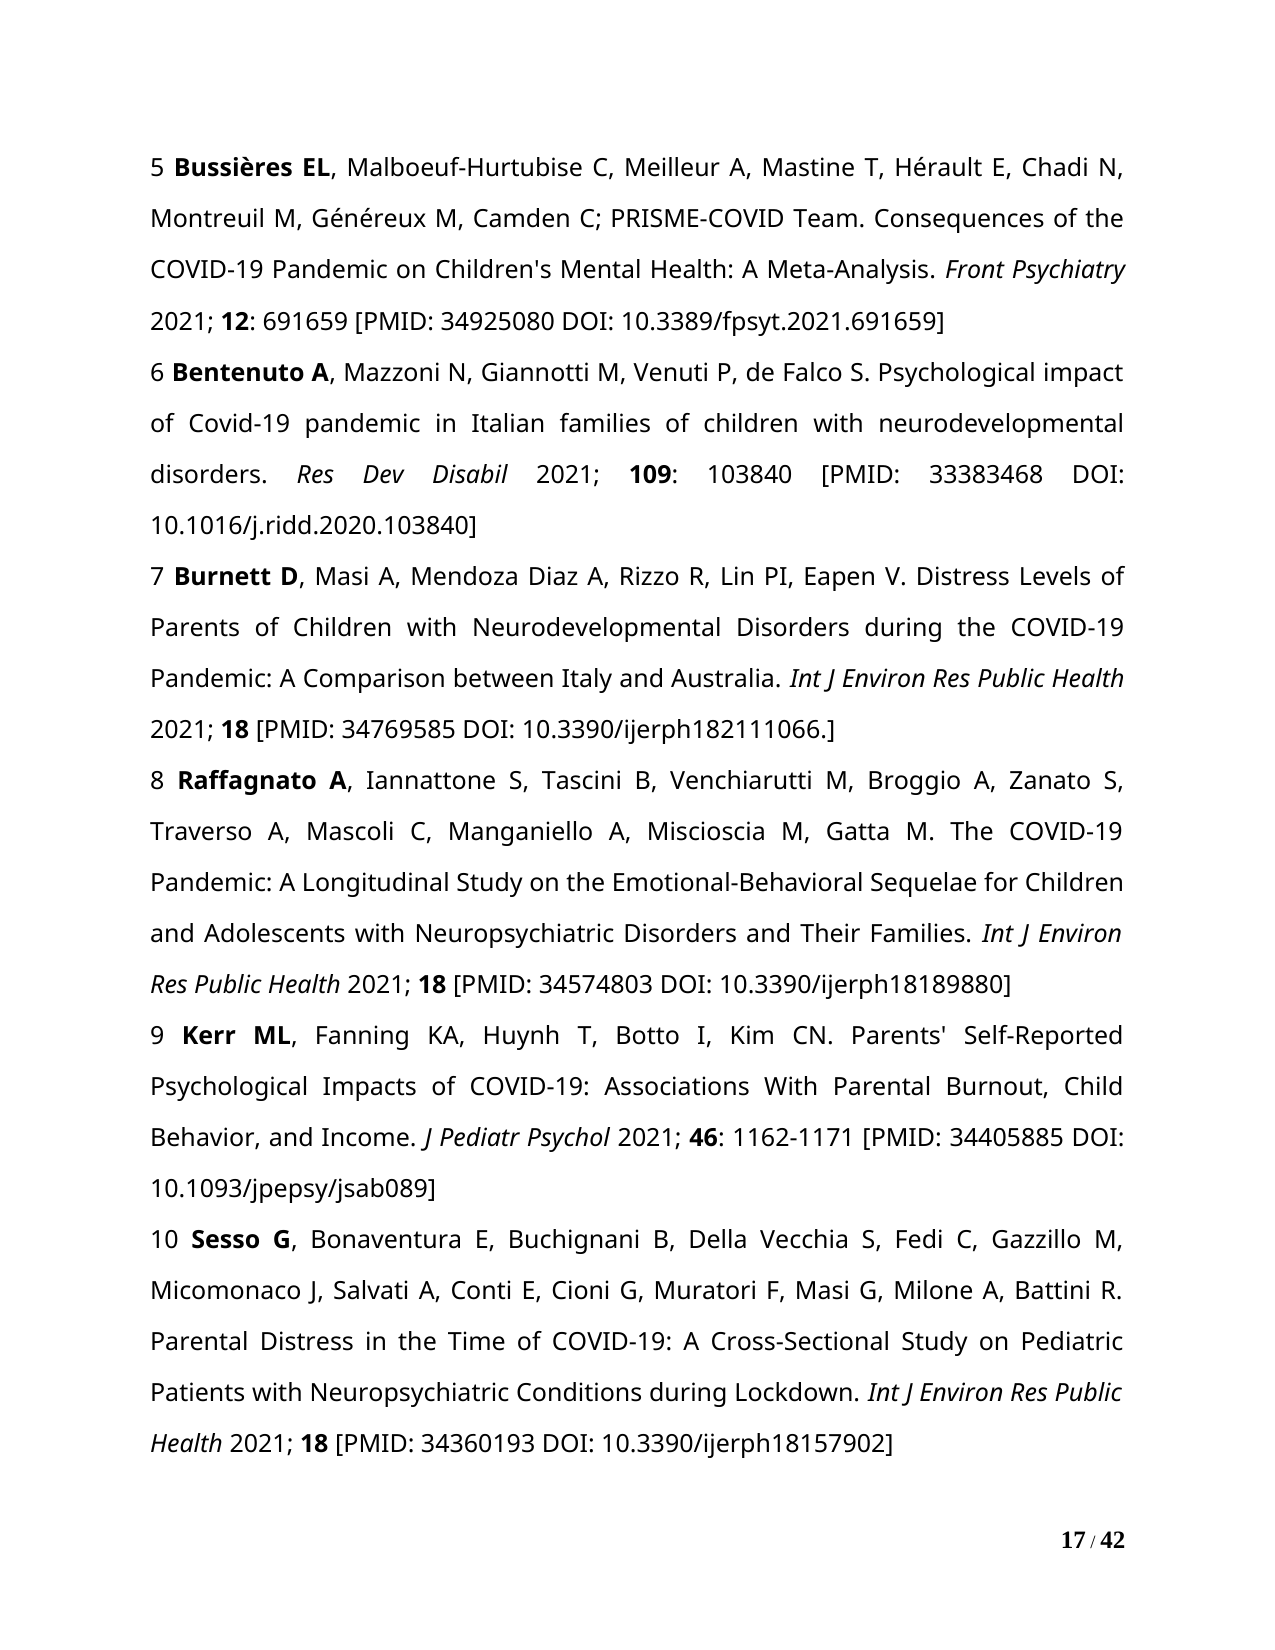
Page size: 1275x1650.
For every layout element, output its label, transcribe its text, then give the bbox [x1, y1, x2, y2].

text 5 Bussières EL, Malboeuf-Hurtubise C, Meilleur A, Mastine T, Hérault E, Chadi N, Montreuil M, Généreux M, Camden C; PRISME-COVID Team. Consequences of the COVID-19 Pandemic on Children's Mental Health: A Meta-Analysis. Front Psychiatry 2021; 12: 691659 [PMID: 34925080 DOI: 10.3389/fpsyt.2021.691659] [150, 150, 1125, 337]
text 10 Sesso G, Bonaventura E, Buchignani B, Della Vecchia S, Fedi C, Gazzillo M, Micomonaco J, Salvati A, Conti E, Cioni G, Muratori F, Masi G, Milone A, Battini R. Parental Distress in the Time of COVID-19: A Cross-Sectional Study on Pediatric Patients with Neuropsychiatric Conditions during Lockdown. Int J Environ Res Public Health 2021; 18 [PMID: 34360193 DOI: 10.3390/ijerph18157902] [150, 1222, 1125, 1460]
text 9 Kerr ML, Fanning KA, Huynh T, Botto I, Kim CN. Parents' Self-Reported Psychological Impacts of COVID-19: Associations With Parental Burnout, Child Behavior, and Income. J Pediatr Psychol 2021; 46: 1162-1171 [PMID: 34405885 DOI: 10.1093/jpepsy/jsab089] [150, 1018, 1125, 1205]
text 6 Bentenuto A, Mazzoni N, Giannotti M, Venuti P, de Falco S. Psychological impact of Covid-19 pandemic in Italian families of children with neurodevelopmental disorders. Res Dev Disabil 2021; 109: 103840 [PMID: 33383468 DOI: 10.1016/j.ridd.2020.103840] [150, 354, 1125, 541]
text 8 Raffagnato A, Iannattone S, Tascini B, Venchiarutti M, Broggio A, Zanato S, Traverso A, Mascoli C, Manganiello A, Miscioscia M, Gatta M. The COVID-19 Pandemic: A Longitudinal Study on the Emotional-Behavioral Sequelae for Children and Adolescents with Neuropsychiatric Disorders and Their Families. Int J Environ Res Public Health 2021; 18 [PMID: 34574803 DOI: 10.3390/ijerph18189880] [150, 762, 1125, 1001]
text 7 Burnett D, Masi A, Mendoza Diaz A, Rizzo R, Lin PI, Eapen V. Distress Levels of Parents of Children with Neurodevelopmental Disorders during the COVID-19 Pandemic: A Comparison between Italy and Australia. Int J Environ Res Public Health 2021; 18 [PMID: 34769585 DOI: 10.3390/ijerph182111066.] [150, 558, 1125, 746]
